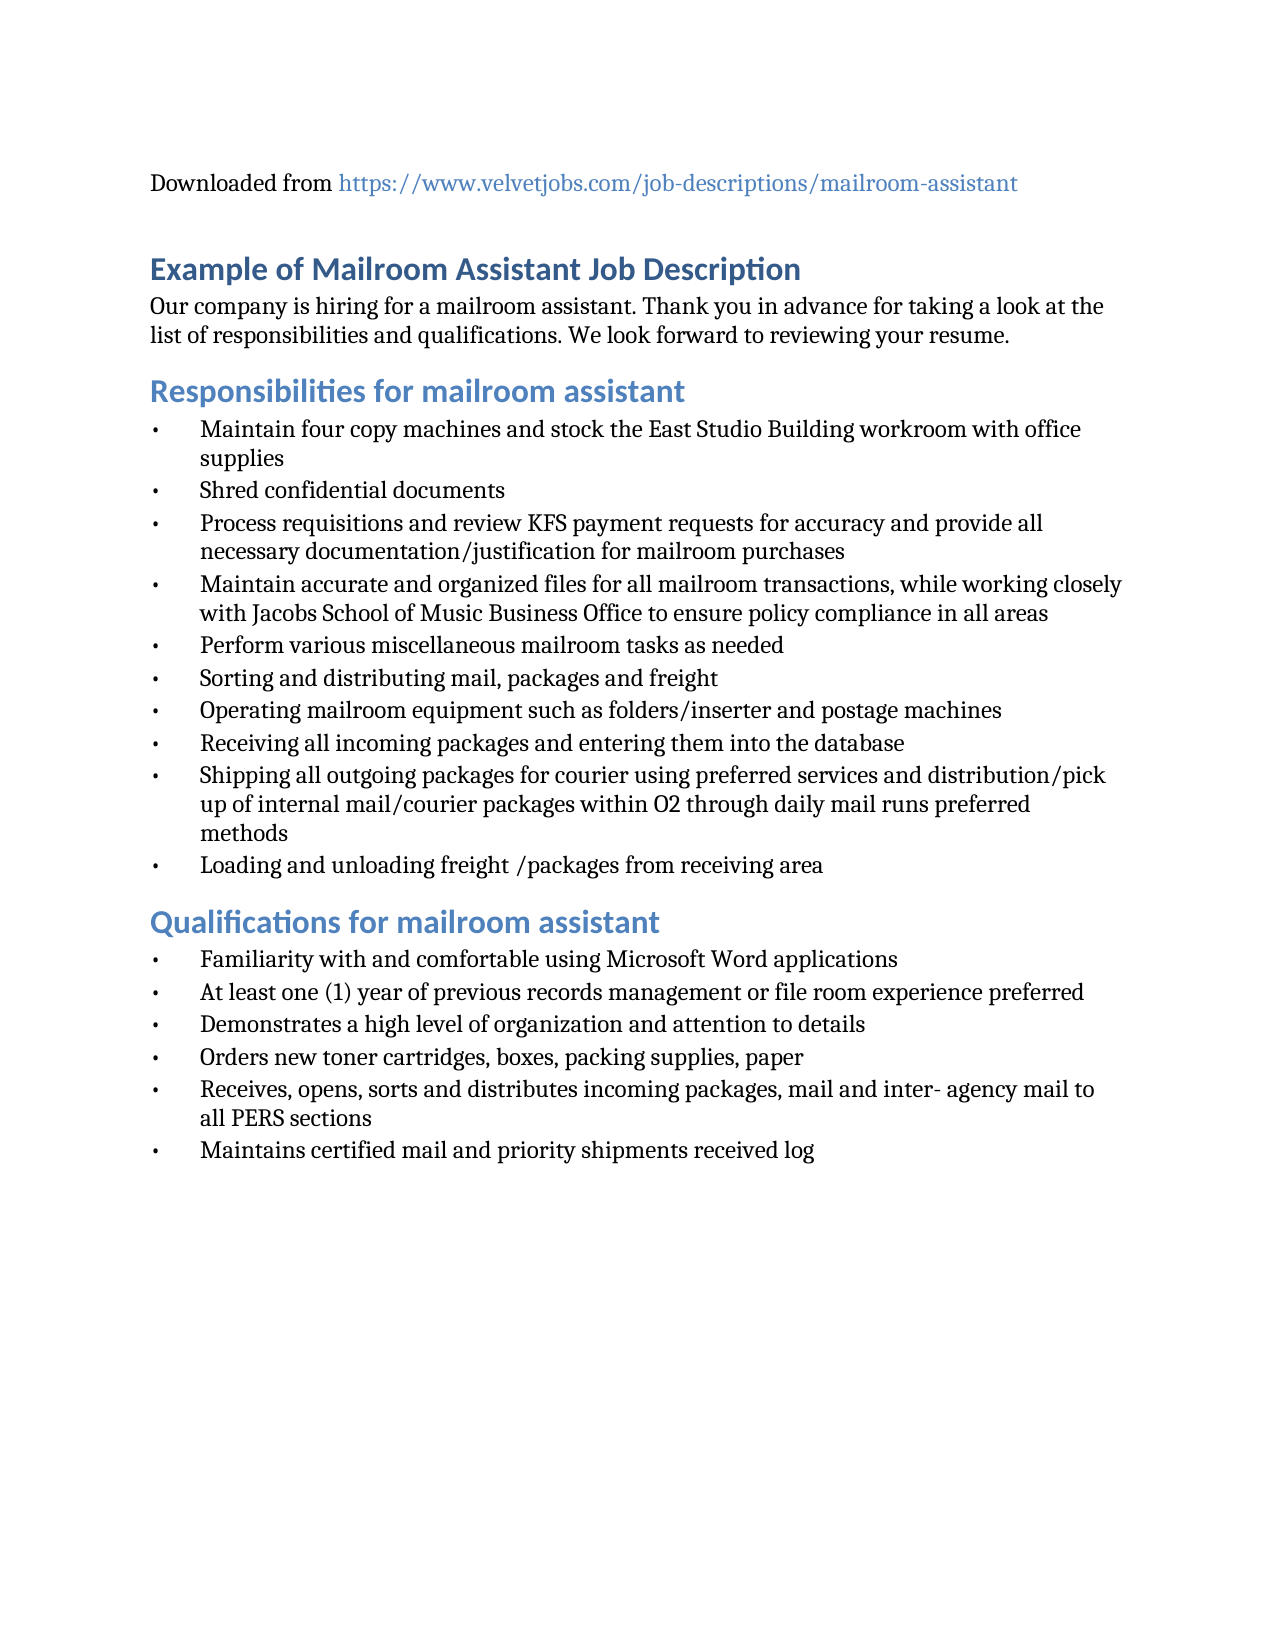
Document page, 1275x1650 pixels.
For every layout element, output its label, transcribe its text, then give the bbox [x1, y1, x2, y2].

text Our company is hiring for a mailroom assistant. Thank you in advance for taking a look at the list of responsibilities and qualifications. We look forward to reviewing your resume. [150, 292, 1125, 349]
list Perform various miscellaneous mailroom tasks as needed [150, 631, 1125, 660]
list Receives, opens, sorts and distributes incoming packages, mail and inter- agency mail to all PERS sections [150, 1075, 1125, 1133]
list Loading and unloading freight /packages from receiving area [150, 851, 1125, 880]
list Receiving all incoming packages and entering them into the database [150, 728, 1125, 757]
subtitle Qualifications for mailroom assistant [150, 901, 1125, 941]
text Downloaded from https://www.velvetjobs.com/job-descriptions/mailroom-assistant [150, 169, 1125, 197]
list Demonstrates a high level of organization and attention to details [150, 1010, 1125, 1039]
list Operating mailroom equipment such as folders/inserter and postage machines [150, 696, 1125, 725]
list Maintains certified mail and priority shipments received log [150, 1136, 1125, 1165]
subtitle Example of Mailroom Assistant Job Description [150, 247, 1125, 288]
subtitle Responsibilities for mailroom assistant [150, 370, 1125, 411]
list At least one (1) year of previous records management or file room experience preferred [150, 978, 1125, 1006]
list Shred confidential documents [150, 476, 1125, 505]
list Process requisitions and review KFS payment requests for accuracy and provide all necessary documentation/justification for mailroom purchases [150, 508, 1125, 566]
list Maintain four copy machines and stock the East Studio Building workroom with office supplies [150, 415, 1125, 472]
list Shipping all outgoing packages for courier using preferred services and distribution/pick up of internal mail/courier packages within O2 through daily mail runs preferred methods [150, 761, 1125, 847]
list Sorting and distributing mail, packages and freight [150, 663, 1125, 692]
list Maintain accurate and organized files for all mailroom transactions, while working closely with Jacobs School of Music Business Office to ensure policy compliance in all areas [150, 570, 1125, 627]
list Familiarity with and comfortable using Microsoft Word applications [150, 945, 1125, 974]
list Orders new toner cartridges, boxes, packing supplies, paper [150, 1043, 1125, 1071]
